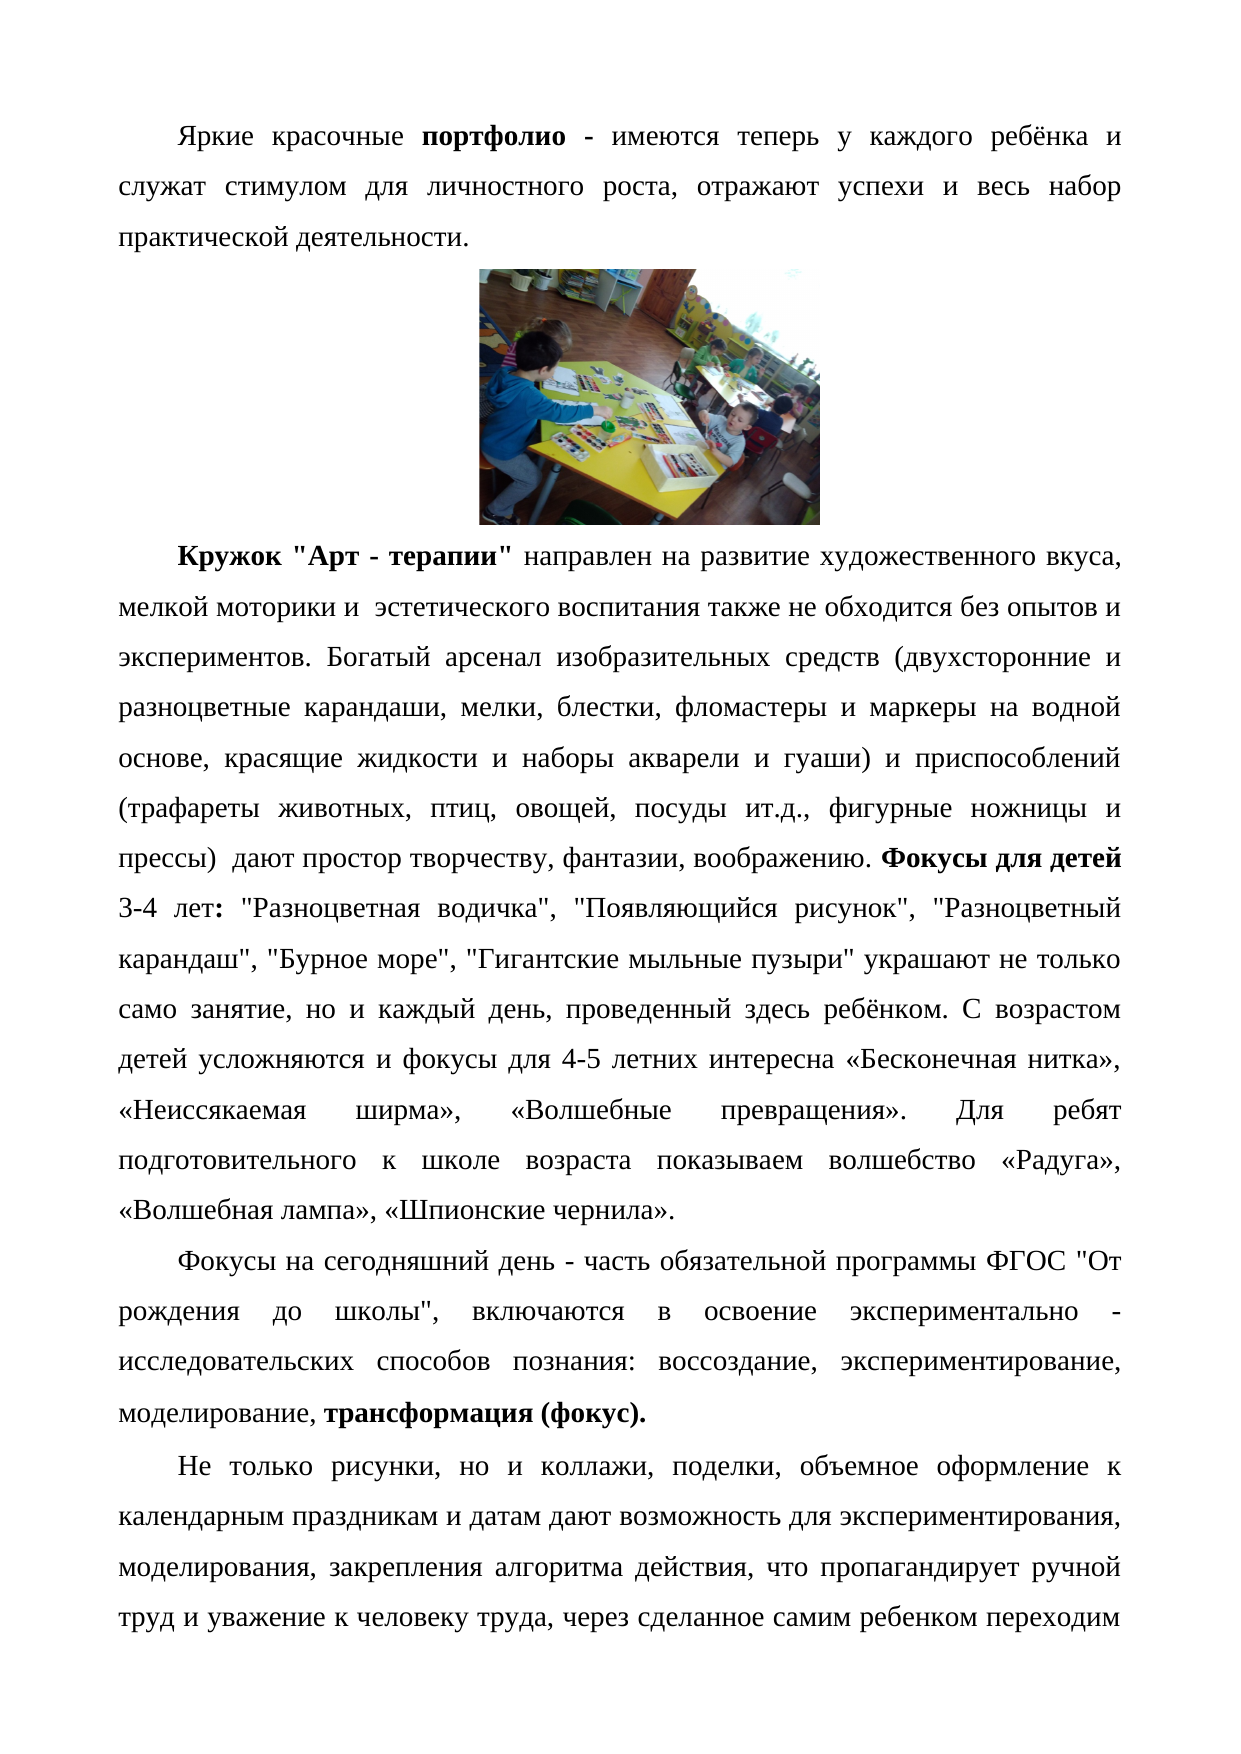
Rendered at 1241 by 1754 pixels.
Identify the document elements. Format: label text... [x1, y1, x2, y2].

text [118, 1448, 1122, 1633]
text Фокусы на сегодняшний день - часть обязательной программы ФГОС "От рождения до школы", включаются в освоение экспериментально - исследовательских способов познания: воссоздание, экспериментирование, моделирование, трансформация (фокус). [118, 1243, 1122, 1430]
text Яркие красочные портфолио - имеются теперь у каждого ребёнка и служат стимулом для личностного роста, отражают успехи и весь набор практической деятельности. [118, 118, 1122, 252]
text Кружок "Арт - терапии" направлен на развитие художественного вкуса, мелкой моторики и эстетического воспитания также не обходится без опытов и экспериментов. Богатый арсенал изобразительных средств (двухсторонние и разноцветные карандаши, мелки, блестки, фломастеры и маркеры на водной основе, красящие жидкости и наборы акварели и гуаши) и приспособлений (трафареты животных, птиц, овощей, посуды ит.д., фигурные ножницы и прессы) дают простор творчеству, фантазии, воображению. Фокусы для детей 3-4 лет: "Разноцветная водичка", "Появляющийся рисунок", "Разноцветный карандаш", "Бурное море", "Гигантские мыльные пузыри" украшают не только само занятие, но и каждый день, проведенный здесь ребёнком. С возрастом детей усложняются и фокусы для 4-5 летних интересна «Бесконечная нитка», «Неиссякаемая ширма», «Волшебные превращения». Для ребят подготовительного к школе возраста показываем волшебство «Радуга», «Волшебная лампа», «Шпионские чернила». [118, 538, 1122, 1226]
picture [479, 269, 820, 525]
